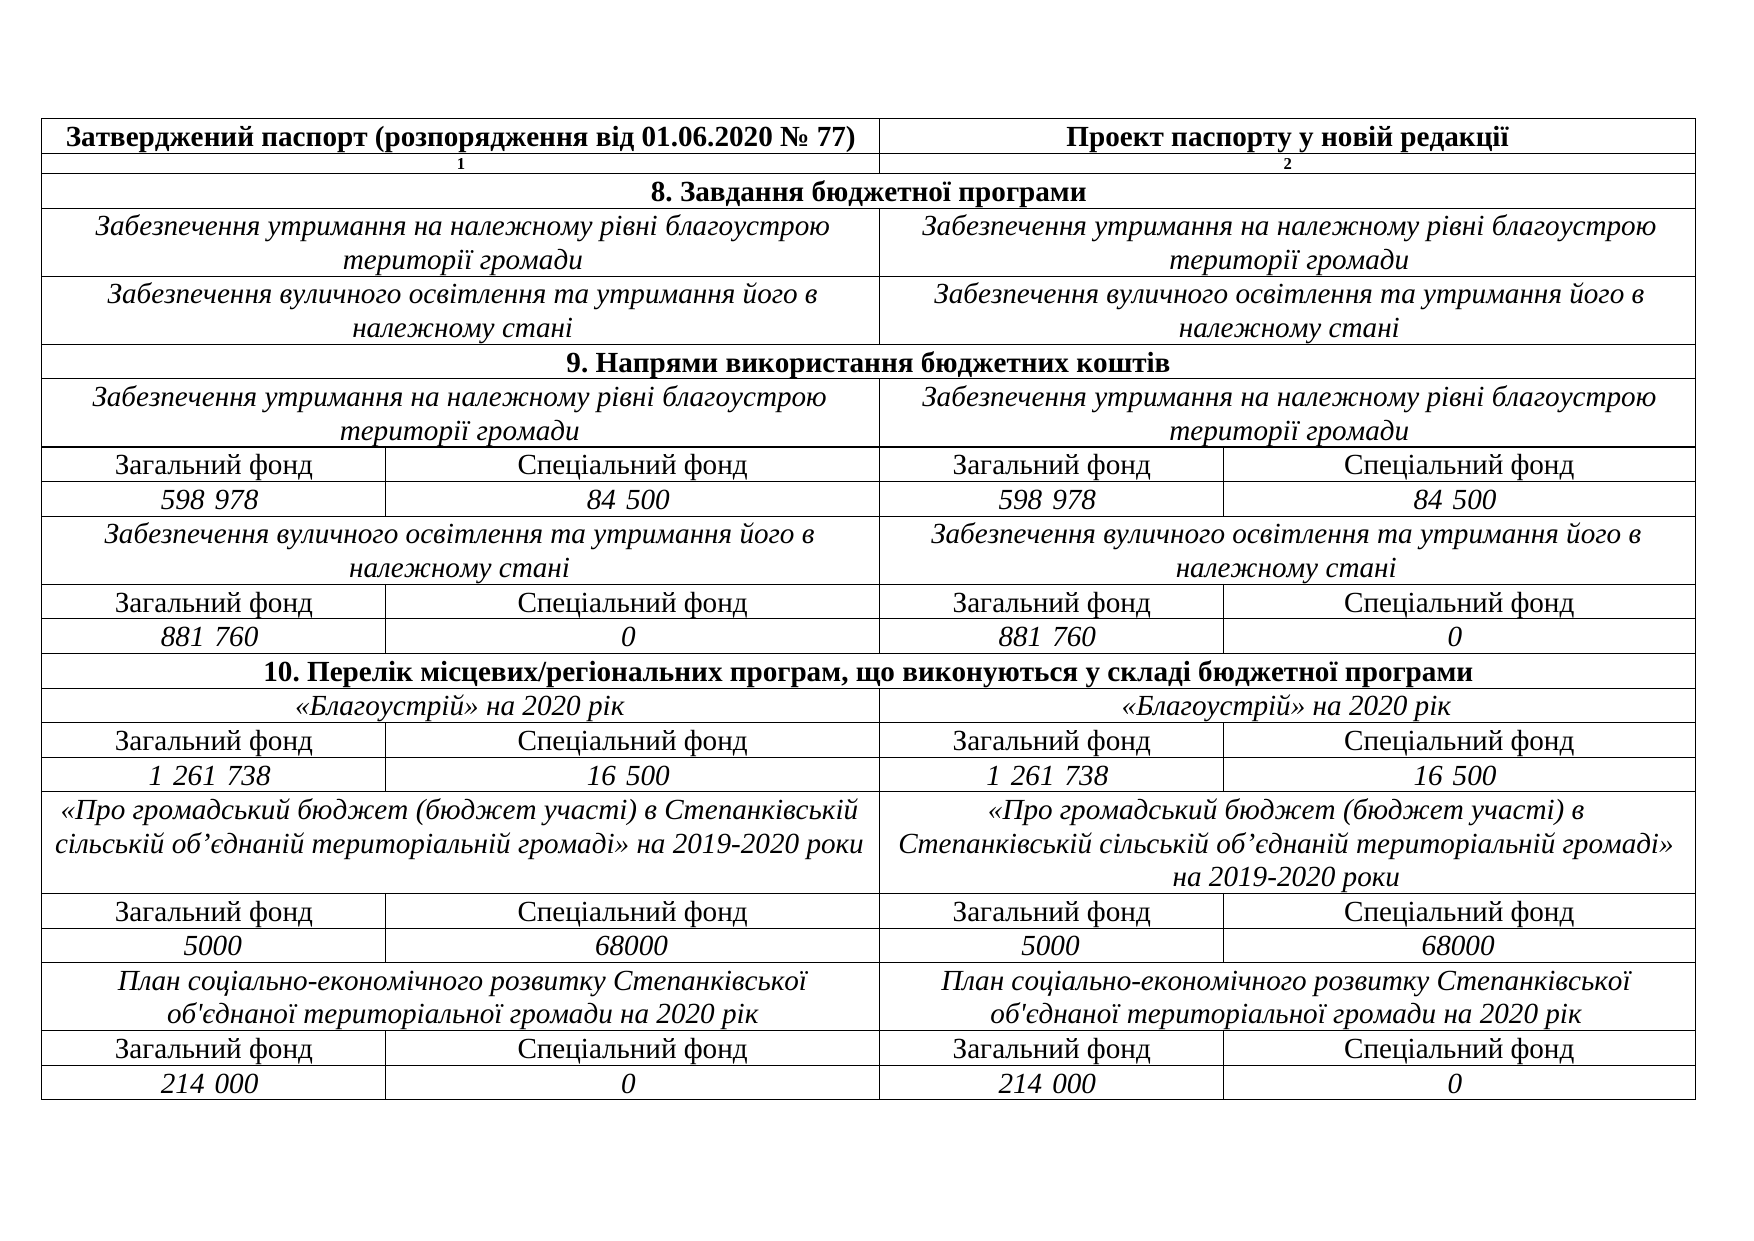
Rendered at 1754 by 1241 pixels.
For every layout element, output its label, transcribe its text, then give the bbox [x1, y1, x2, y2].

table_cell Загальний фонд [42, 448, 385, 481]
table_cell Спеціальний фонд [386, 448, 879, 481]
table_cell Спеціальний фонд [1224, 585, 1695, 618]
table_cell Спеціальний фонд [386, 585, 879, 618]
table_cell 881 760 [42, 619, 385, 653]
table_cell 84 500 [386, 482, 879, 516]
table_cell 1 261 738 [880, 758, 1223, 791]
table_cell Спеціальний фонд [1224, 894, 1695, 927]
table_cell 84 500 [1224, 482, 1695, 516]
table_cell Загальний фонд [880, 448, 1223, 481]
table_header Проект паспорту у новій редакції [880, 119, 1695, 153]
table_cell 5000 [880, 929, 1223, 962]
table_cell Загальний фонд [42, 723, 385, 757]
table_cell Забезпечення вуличного освітлення та утримання його в належному стані [880, 277, 1695, 344]
table_cell Спеціальний фонд [1224, 723, 1695, 757]
table_cell Спеціальний фонд [386, 894, 879, 927]
table_cell 214 000 [880, 1066, 1223, 1099]
table_cell Забезпечення утримання на належному рівні благоустрою території громади [880, 209, 1695, 276]
table_cell 16 500 [1224, 758, 1695, 791]
table_cell Забезпечення вуличного освітлення та утримання його в належному стані [880, 517, 1695, 584]
table_cell «Про громадський бюджет (бюджет участі) в Степанківській сільській об’єднаній територіальній громаді» на 2019-2020 роки [880, 792, 1695, 893]
table_cell Спеціальний фонд [386, 723, 879, 757]
table_cell 68000 [1224, 929, 1695, 962]
table_cell «Благоустрій» на 2020 рік [42, 689, 879, 722]
table_cell «Про громадський бюджет (бюджет участі) в Степанківській сільській об’єднаній територіальній громаді» на 2019-2020 роки [42, 792, 879, 893]
table_header Затверджений паспорт (розпорядження від 01.06.2020 № 77) [42, 119, 879, 153]
table_cell 68000 [386, 929, 879, 962]
table_cell Спеціальний фонд [1224, 448, 1695, 481]
table_cell 2 [880, 154, 1695, 173]
table_cell Загальний фонд [42, 585, 385, 618]
table_cell 0 [386, 1066, 879, 1099]
table_cell 881 760 [880, 619, 1223, 653]
table_cell Загальний фонд [880, 894, 1223, 927]
table_cell Загальний фонд [880, 585, 1223, 618]
table_cell Забезпечення вуличного освітлення та утримання його в належному стані [42, 517, 879, 584]
table_cell 5000 [42, 929, 385, 962]
table_cell Забезпечення вуличного освітлення та утримання його в належному стані [42, 277, 879, 344]
table_cell 0 [1224, 1066, 1695, 1099]
table_cell Забезпечення утримання на належному рівні благоустрою території громади [42, 379, 879, 446]
table_cell Спеціальний фонд [1224, 1031, 1695, 1065]
table_cell 0 [1224, 619, 1695, 653]
table_cell 598 978 [880, 482, 1223, 516]
table_cell 9. Напрями використання бюджетних коштів [42, 345, 1695, 378]
table_cell Загальний фонд [42, 1031, 385, 1065]
table_cell «Благоустрій» на 2020 рік [880, 689, 1695, 722]
table_cell Забезпечення утримання на належному рівні благоустрою території громади [880, 379, 1695, 446]
table_cell Загальний фонд [880, 1031, 1223, 1065]
table_cell 8. Завдання бюджетної програми [42, 174, 1695, 207]
table_cell Забезпечення утримання на належному рівні благоустрою території громади [42, 209, 879, 276]
table_cell План соціально-економічного розвитку Степанківської об'єднаної територіальної громади на 2020 рік [880, 963, 1695, 1030]
table_cell Загальний фонд [42, 894, 385, 927]
table_cell Спеціальний фонд [386, 1031, 879, 1065]
table_cell 598 978 [42, 482, 385, 516]
table_cell 1 261 738 [42, 758, 385, 791]
table_cell 16 500 [386, 758, 879, 791]
table_cell 0 [386, 619, 879, 653]
table_cell 10. Перелік місцевих/регіональних програм, що виконуються у складі бюджетної програми [42, 654, 1695, 687]
table_cell План соціально-економічного розвитку Степанківської об'єднаної територіальної громади на 2020 рік [42, 963, 879, 1030]
table_cell 214 000 [42, 1066, 385, 1099]
table_cell 1 [42, 154, 879, 173]
table_cell Загальний фонд [880, 723, 1223, 757]
